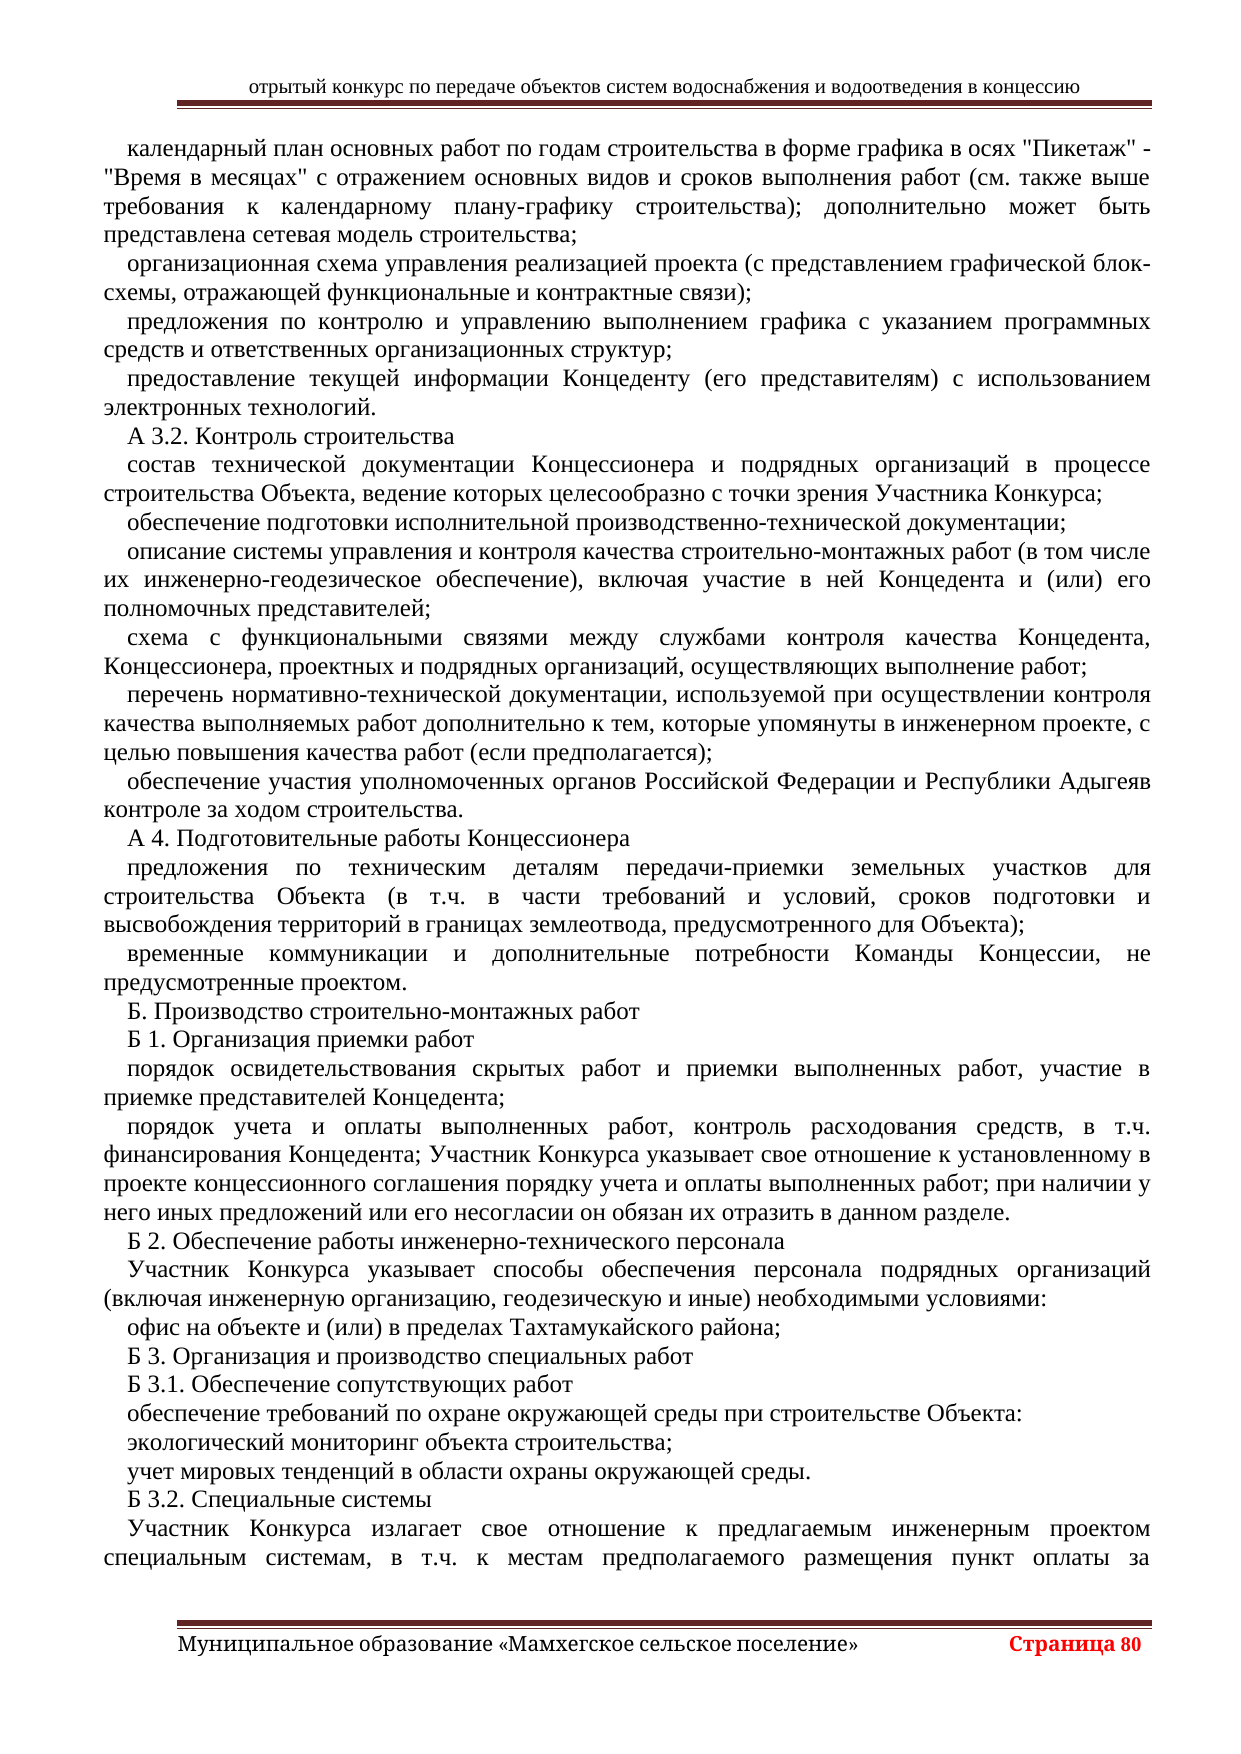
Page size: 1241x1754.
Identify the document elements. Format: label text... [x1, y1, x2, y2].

text предложения по техническим деталям передачи-приемки земельных участков для строительства Объекта (в т.ч. в части требований и условий, сроков подготовки и высвобождения территорий в границах землеотвода, предусмотренного для Объекта); [103, 852, 1152, 938]
text Б 3.2. Специальные системы [103, 1484, 1152, 1513]
text описание системы управления и контроля качества строительно-монтажных работ (в том числе их инженерно-геодезическое обеспечение), включая участие в ней Концедента и (или) его полномочных представителей; [103, 536, 1152, 622]
text состав технической документации Концессионера и подрядных организаций в процессе строительства Объекта, ведение которых целесообразно с точки зрения Участника Конкурса; [103, 449, 1152, 507]
text предложения по контролю и управлению выполнением графика с указанием программных средств и ответственных организационных структур; [103, 306, 1152, 363]
text А 3.2. Контроль строительства [103, 421, 1152, 449]
text Б 3. Организация и производство специальных работ [103, 1341, 1152, 1369]
text перечень нормативно-технической документации, используемой при осуществлении контроля качества выполняемых работ дополнительно к тем, которые упомянуты в инженерном проекте, с целью повышения качества работ (если предполагается); [103, 679, 1152, 766]
text календарный план основных работ по годам строительства в форме графика в осях "Пикетаж" - "Время в месяцах" с отражением основных видов и сроков выполнения работ (см. также выше требования к календарному плану-графику строительства); дополнительно может быть представлена сетевая модель строительства; [103, 133, 1152, 248]
text офис на объекте и (или) в пределах Тахтамукайского района; [103, 1312, 1152, 1341]
text обеспечение требований по охране окружающей среды при строительстве Объекта: [103, 1398, 1152, 1427]
text экологический мониторинг объекта строительства; [103, 1427, 1152, 1456]
text Б 1. Организация приемки работ [103, 1024, 1152, 1053]
text Участник Конкурса указывает способы обеспечения персонала подрядных организаций (включая инженерную организацию, геодезическую и иные) необходимыми условиями: [103, 1254, 1152, 1312]
text предоставление текущей информации Концеденту (его представителям) с использованием электронных технологий. [103, 363, 1152, 421]
text схема с функциональными связями между службами контроля качества Концедента, Концессионера, проектных и подрядных организаций, осуществляющих выполнение работ; [103, 622, 1152, 679]
text учет мировых тенденций в области охраны окружающей среды. [103, 1456, 1152, 1484]
text Б. Производство строительно-монтажных работ [103, 996, 1152, 1024]
text Б 2. Обеспечение работы инженерно-технического персонала [103, 1226, 1152, 1254]
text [103, 1513, 1152, 1571]
text организационная схема управления реализацией проекта (с представлением графической блок-схемы, отражающей функциональные и контрактные связи); [103, 248, 1152, 306]
text А 4. Подготовительные работы Концессионера [103, 823, 1152, 852]
text порядок освидетельствования скрытых работ и приемки выполненных работ, участие в приемке представителей Концедента; [103, 1053, 1152, 1111]
text обеспечение участия уполномоченных органов Российской Федерации и Республики Адыгеяв контроле за ходом строительства. [103, 766, 1152, 823]
text Б 3.1. Обеспечение сопутствующих работ [103, 1369, 1152, 1398]
text порядок учета и оплаты выполненных работ, контроль расходования средств, в т.ч. финансирования Концедента; Участник Конкурса указывает свое отношение к установленному в проекте концессионного соглашения порядку учета и оплаты выполненных работ; при наличии у него иных предложений или его несогласии он обязан их отразить в данном разделе. [103, 1111, 1152, 1226]
text обеспечение подготовки исполнительной производственно-технической документации; [103, 507, 1152, 536]
text временные коммуникации и дополнительные потребности Команды Концессии, не предусмотренные проектом. [103, 938, 1152, 996]
